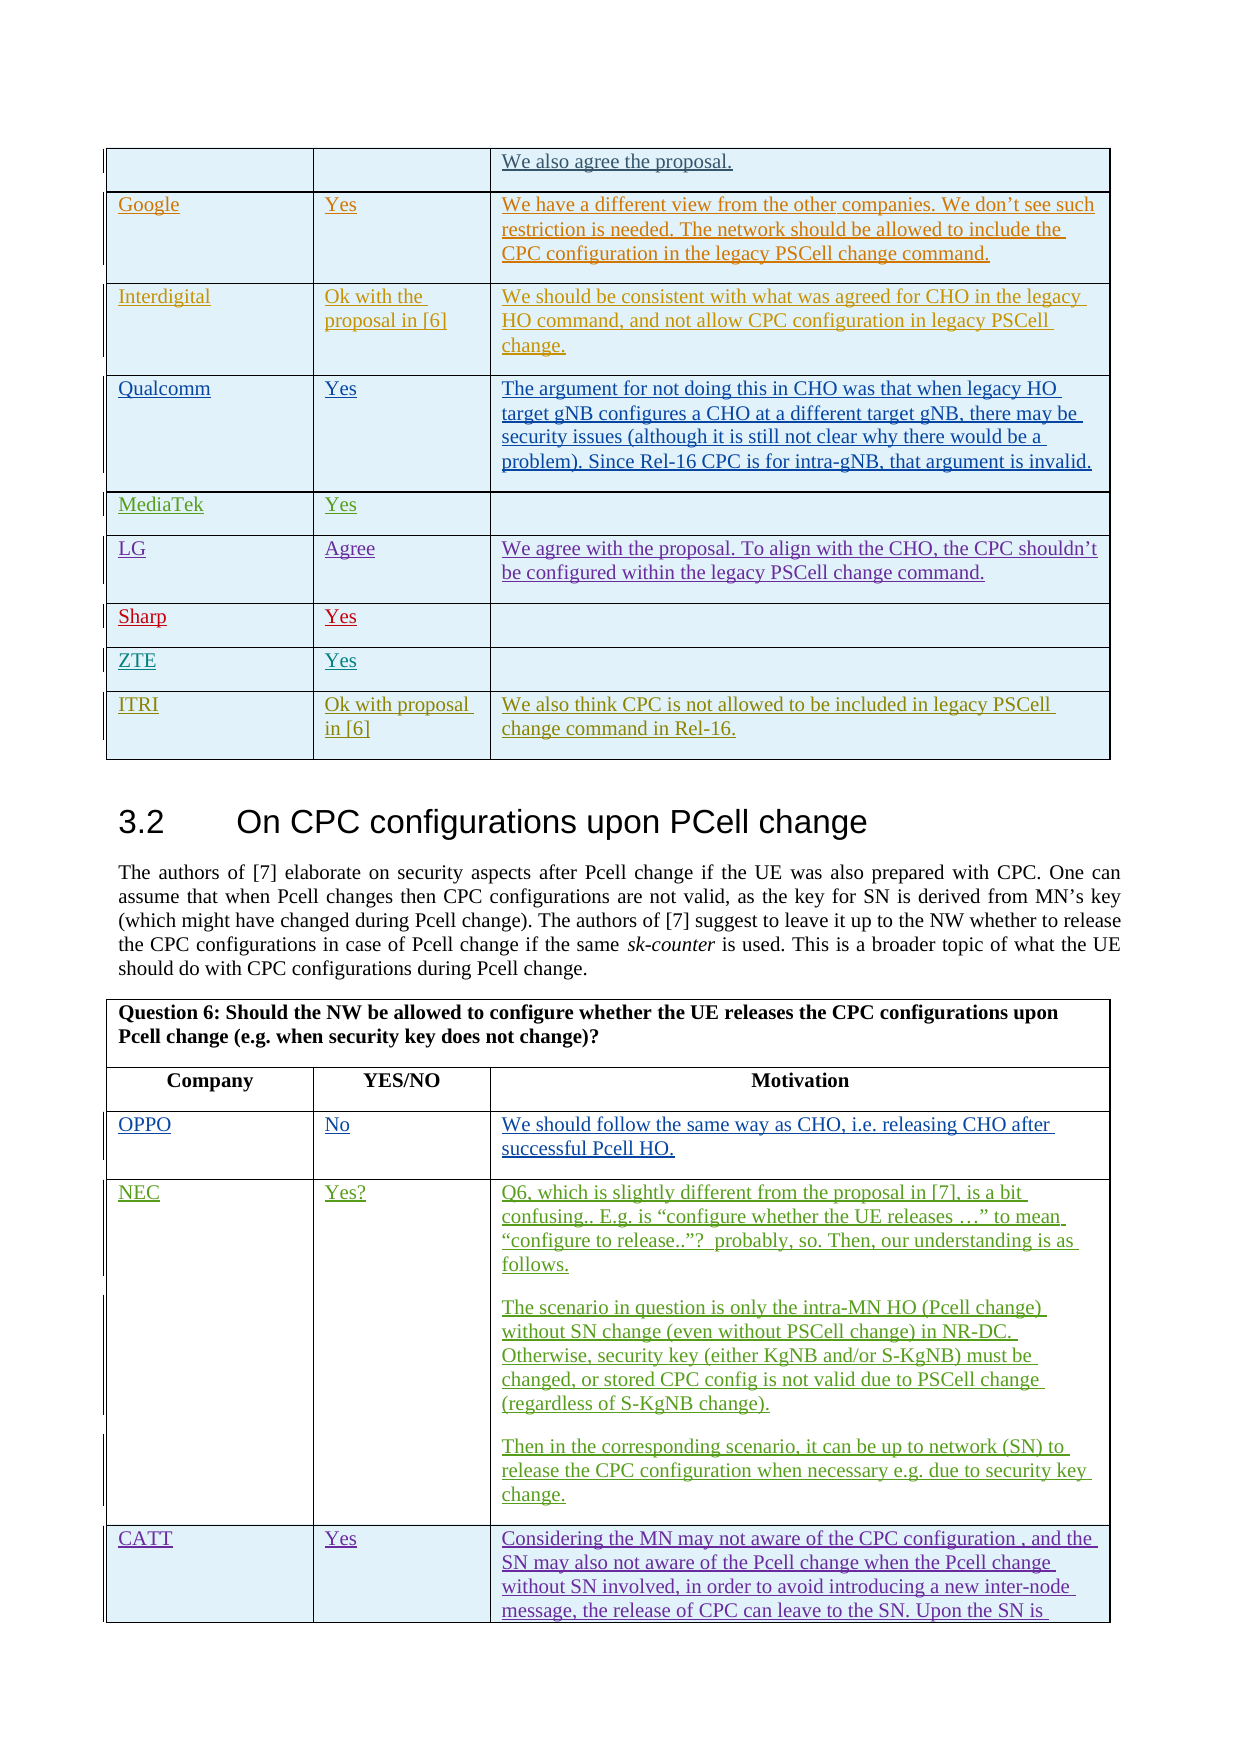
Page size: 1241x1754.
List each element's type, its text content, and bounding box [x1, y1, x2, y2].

table_cell YES/NO [314, 1068, 490, 1111]
table_cell [107, 1112, 313, 1178]
table_cell [314, 1112, 490, 1178]
table_cell [491, 1112, 1109, 1178]
table_header Question 6: Should the NW be allowed to configure whether the UE releases the CPC configurations upon Pcell change (e.g. when security key does not change)? [107, 1000, 1109, 1067]
table_cell Motivation [491, 1068, 1109, 1111]
text The authors of [7] elaborate on security aspects after Pcell change if the UE was also prepared with CPC. One can assume that when Pcell changes then CPC configurations are not valid, as the key for SN is derived from MN’s key (which might have changed during Pcell change). The authors of [7] suggest to leave it up to the NW whether to release the CPC configurations in case of Pcell change if the same sk-counter is used. This is a broader topic of what the UE should do with CPC configurations during Pcell change. [118, 860, 1122, 980]
subtitle 3.2 On CPC configurations upon PCell change [118, 803, 1122, 841]
table_cell [107, 1180, 313, 1524]
table_cell [491, 1180, 1109, 1524]
table_cell [314, 1180, 490, 1524]
table_cell Company [107, 1068, 313, 1111]
